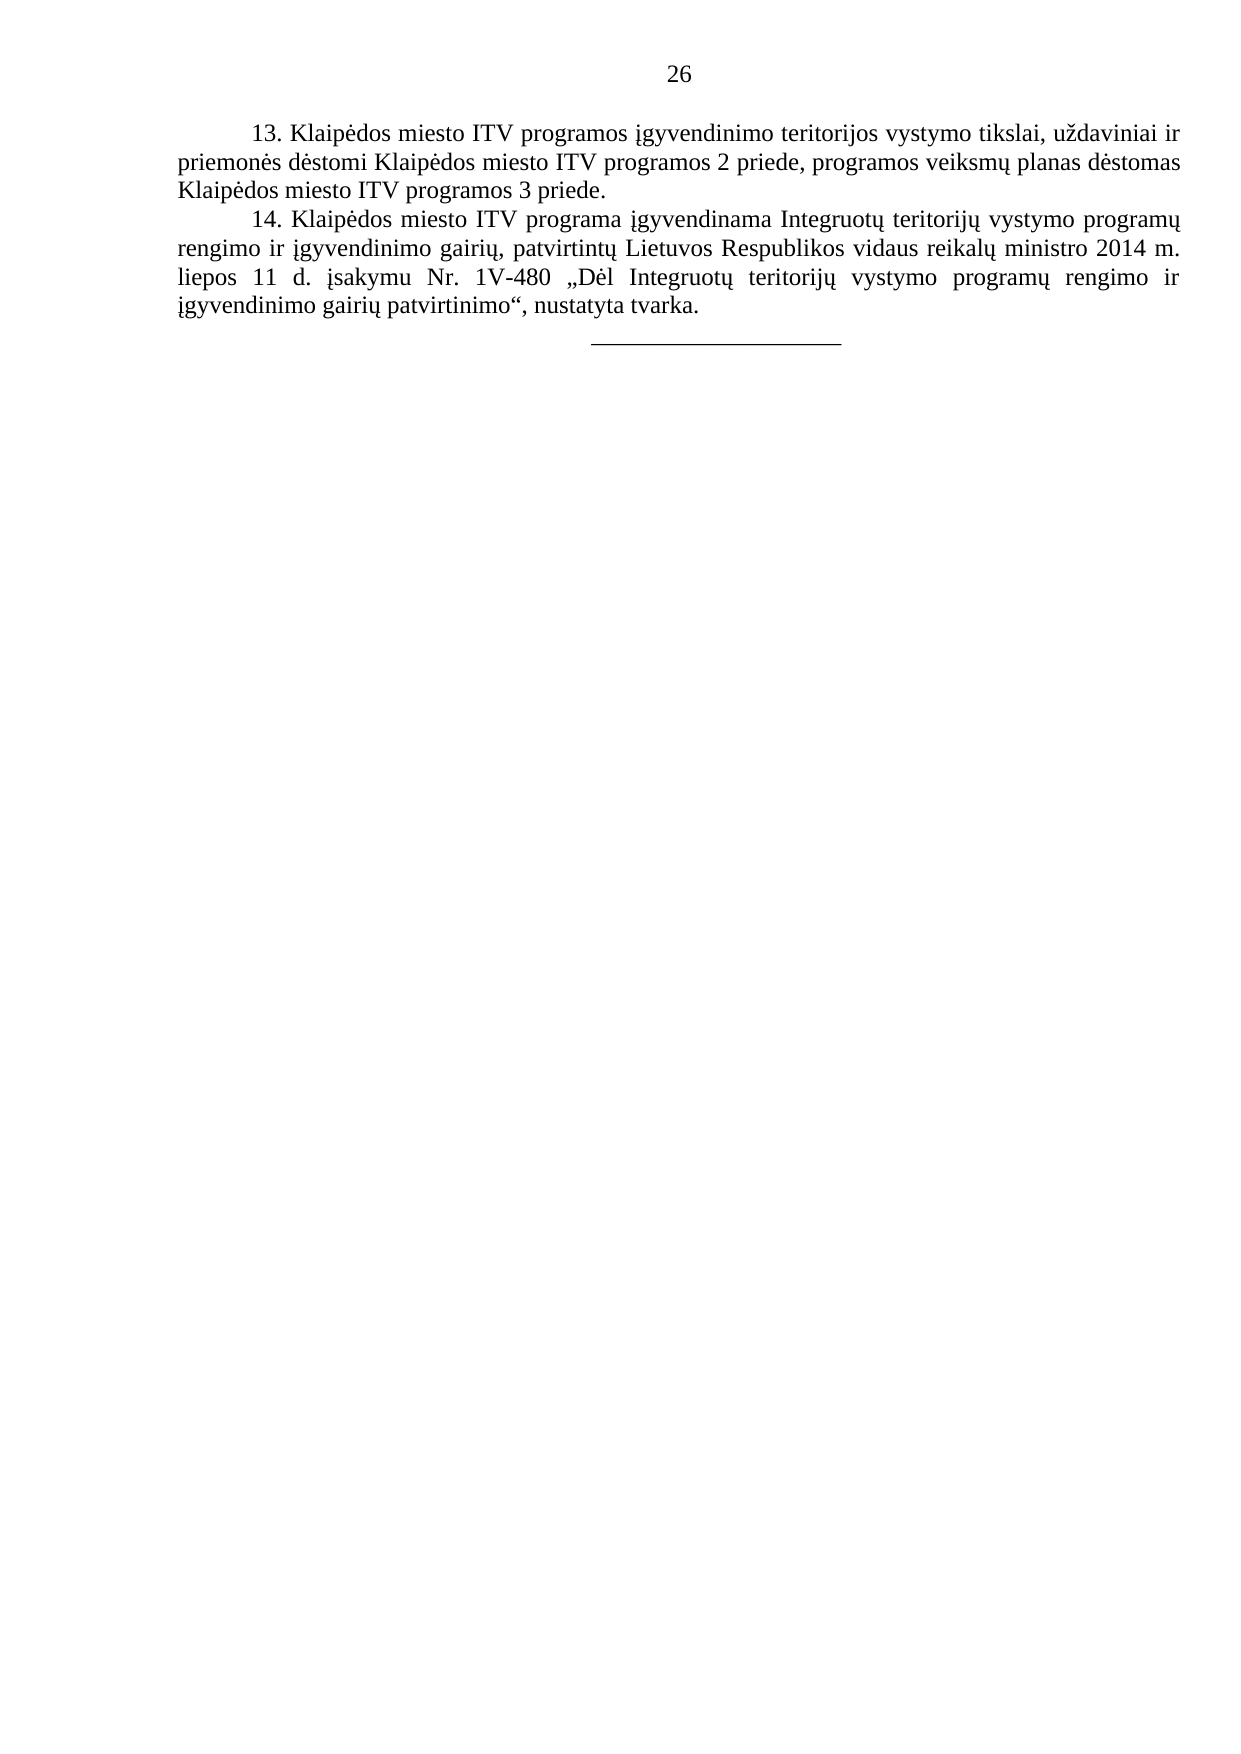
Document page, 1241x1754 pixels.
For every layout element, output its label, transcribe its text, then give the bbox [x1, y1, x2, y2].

text 13. Klaipėdos miesto ITV programos įgyvendinimo teritorijos vystymo tikslai, uždaviniai ir priemonės dėstomi Klaipėdos miesto ITV programos 2 priede, programos veiksmų planas dėstomas Klaipėdos miesto ITV programos 3 priede. [177, 118, 1181, 204]
text 14. Klaipėdos miesto ITV programa įgyvendinama Integruotų teritorijų vystymo programų rengimo ir įgyvendinimo gairių, patvirtintų Lietuvos Respublikos vidaus reikalų ministro 2014 m. liepos 11 d. įsakymu Nr. 1V-480 „Dėl Integruotų teritorijų vystymo programų rengimo ir įgyvendinimo gairių patvirtinimo“, nustatyta tvarka. [177, 204, 1181, 319]
text ____________________ [177, 319, 1181, 348]
